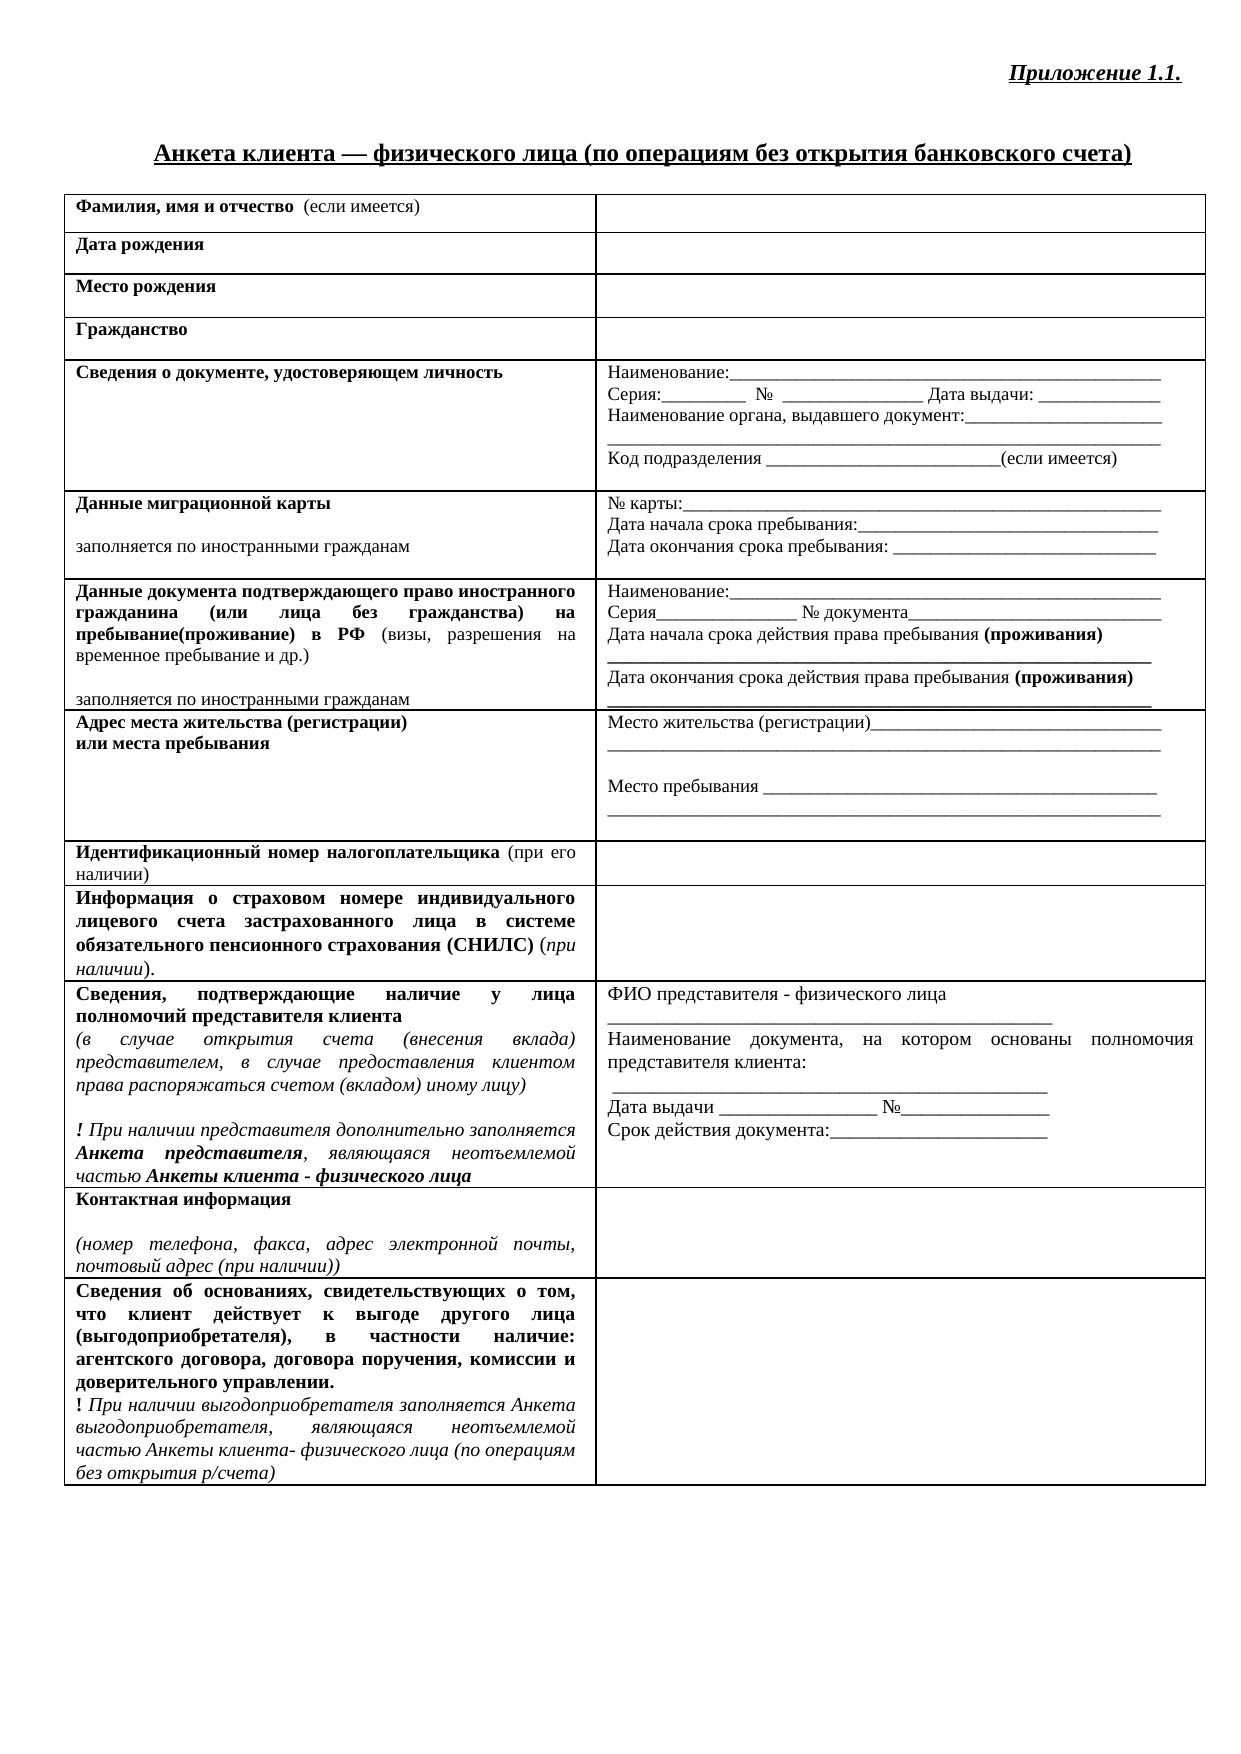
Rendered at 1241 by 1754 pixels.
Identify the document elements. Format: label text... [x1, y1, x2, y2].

table_cell [597, 1188, 1205, 1277]
table_header [597, 195, 1205, 232]
table_cell ФИО представителя - физического лица _____________________________________________ Наименование документа, на котором основаны полномочия представителя клиента: ____________________________________________ Дата выдачи ________________ №_______________ Срок действия документа:______________________ [597, 982, 1205, 1187]
table_cell Дата рождения [65, 233, 595, 273]
table_cell Контактная информация (номер телефона, факса, адрес электронной почты, почтовый адрес (при наличии)) [65, 1188, 595, 1277]
table_cell [597, 1279, 1205, 1484]
table_cell № карты:___________________________________________________ Дата начала срока пребывания:________________________________ Дата окончания срока пребывания: ____________________________ [597, 492, 1205, 578]
table_cell Сведения о документе, удостоверяющем личность [65, 361, 595, 490]
table_cell [597, 275, 1205, 317]
table_cell Сведения об основаниях, свидетельствующих о том, что клиент действует к выгоде другого лица (выгодоприобретателя), в частности наличие: агентского договора, договора поручения, комиссии и доверительного управлении. ! При наличии выгодоприобретателя заполняется Анкета выгодоприобретателя, являющаяся неотъемлемой частью Анкеты клиента- физического лица (по операциям без открытия р/счета) [65, 1279, 595, 1484]
table_cell Данные документа подтверждающего право иностранного гражданина (или лица без гражданства) на пребывание(проживание) в РФ (визы, разрешения на временное пребывание и др.) заполняется по иностранными гражданам [65, 580, 595, 709]
table_cell Гражданство [65, 318, 595, 359]
text Анкета клиента — физического лица (по операциям без открытия банковского счета) [103, 138, 1181, 167]
table_cell [597, 886, 1205, 980]
table_cell Место жительства (регистрации)_______________________________ ___________________________________________________________ Место пребывания __________________________________________ ___________________________________________________________ [597, 711, 1205, 840]
table_cell Наименование:______________________________________________ Серия:_________ № _______________ Дата выдачи: _____________ Наименование органа, выдавшего документ:_____________________ ___________________________________________________________ Код подразделения _________________________(если имеется) [597, 361, 1205, 490]
table_cell Сведения, подтверждающие наличие у лица полномочий представителя клиента (в случае открытия счета (внесения вклада) представителем, в случае предоставления клиентом права распоряжаться счетом (вкладом) иному лицу) ! При наличии представителя дополнительно заполняется Анкета представителя, являющаяся неотъемлемой частью Анкеты клиента - физического лица [65, 982, 595, 1187]
subtitle Приложение 1.1. [103, 59, 1181, 86]
table_cell Место рождения [65, 275, 595, 317]
table_cell [597, 842, 1205, 884]
table_cell [597, 233, 1205, 273]
table_cell Наименование:______________________________________________ Серия_______________ № документа___________________________ Дата начала срока действия права пребывания (проживания) __________________________________________________________ Дата окончания срока действия права пребывания (проживания) __________________________________________________________ [597, 580, 1205, 709]
table_cell Информация о страховом номере индивидуального лицевого счета застрахованного лица в системе обязательного пенсионного страхования (СНИЛС) (при наличии). [65, 886, 595, 980]
table_cell Идентификационный номер налогоплательщика (при его наличии) [65, 842, 595, 884]
table_cell [597, 318, 1205, 359]
table_cell Адрес места жительства (регистрации) или места пребывания [65, 711, 595, 840]
table_cell Данные миграционной карты заполняется по иностранными гражданам [65, 492, 595, 578]
table_header Фамилия, имя и отчество (если имеется) [65, 195, 595, 232]
